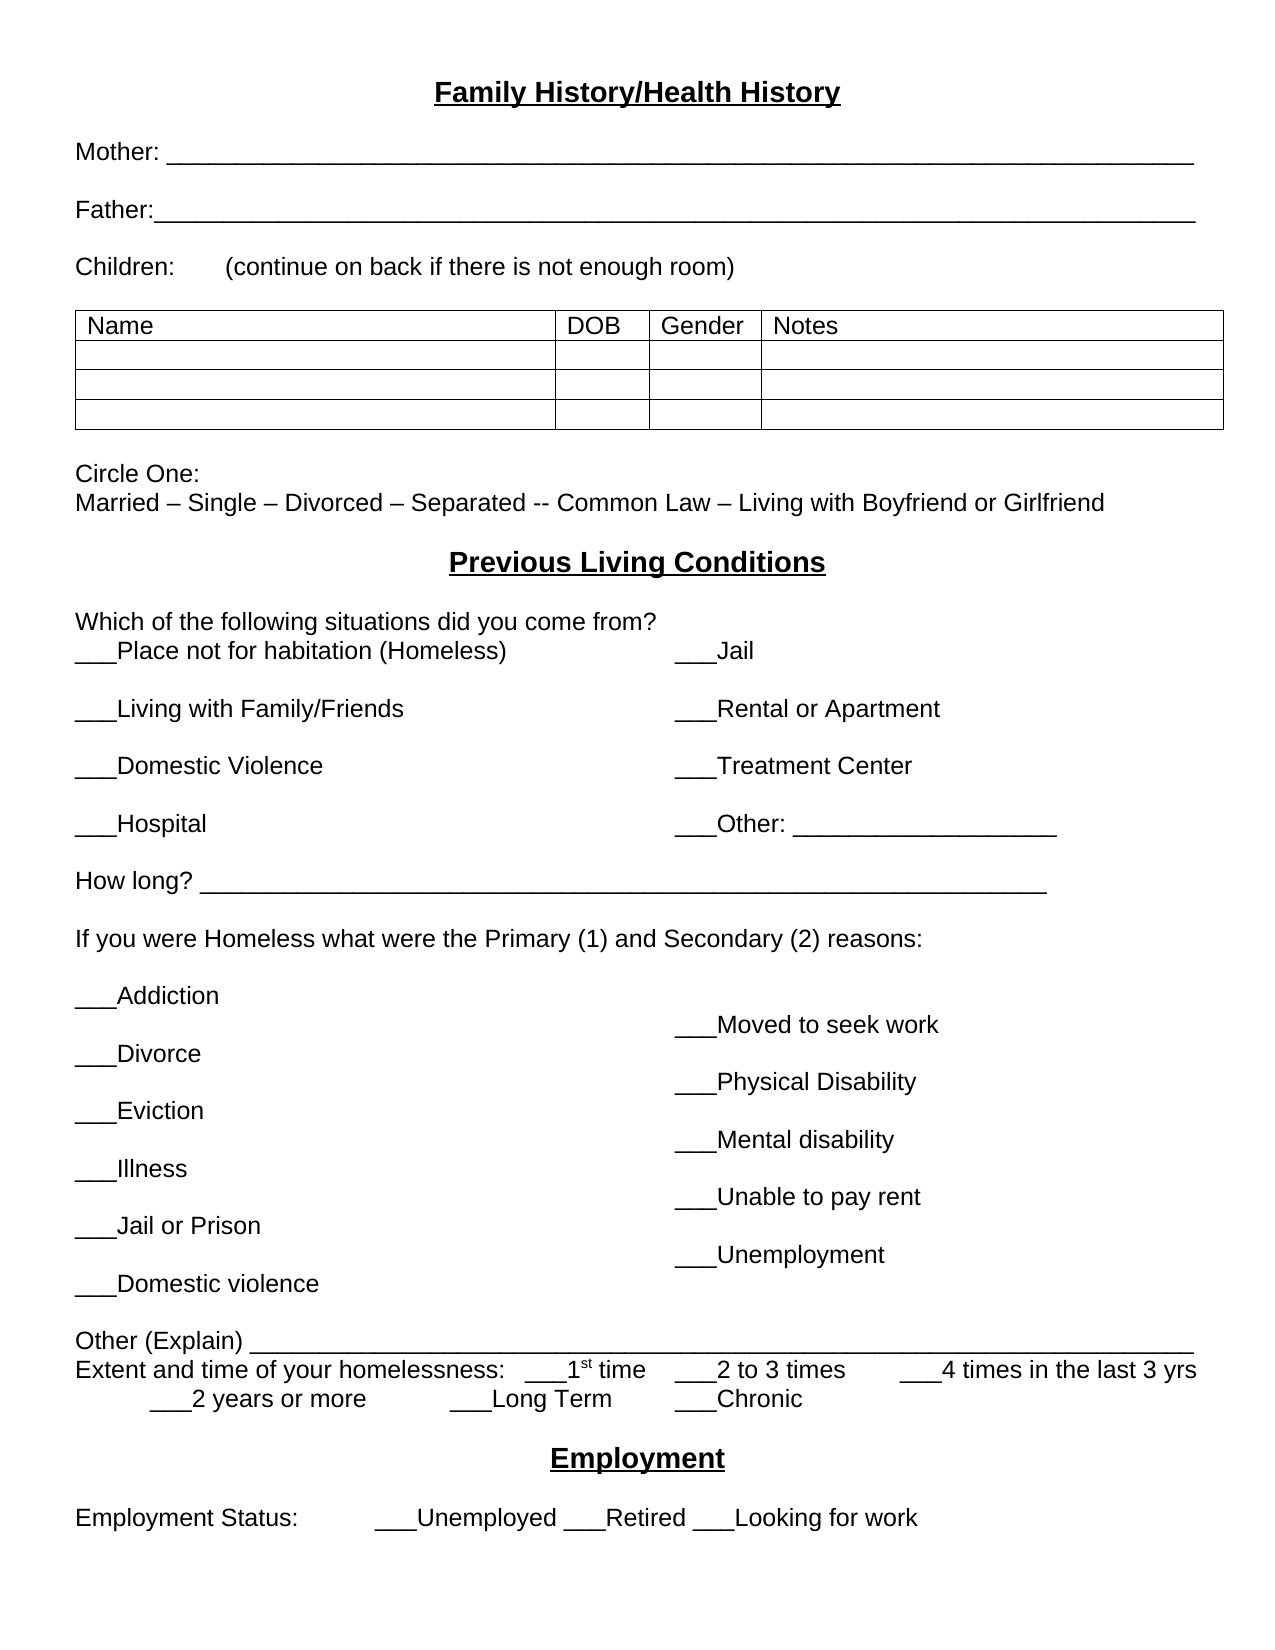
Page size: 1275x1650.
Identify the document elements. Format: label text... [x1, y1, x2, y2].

text ___Treatment Center [675, 751, 1200, 780]
text ___Unemployment [675, 1240, 1200, 1268]
text ___Physical Disability [675, 1067, 1200, 1096]
text ___Hospital [75, 808, 600, 837]
text ___Divorce [75, 1038, 600, 1067]
text Which of the following situations did you come from? [75, 607, 1200, 636]
table_cell [650, 341, 761, 369]
text Married – Single – Divorced – Separated -- Common Law – Living with Boyfriend or Girlfriend [75, 487, 1200, 516]
text ___Eviction [75, 1096, 600, 1125]
table_cell [762, 370, 1223, 399]
text ___Place not for habitation (Homeless) [75, 636, 600, 665]
text Mother: __________________________________________________________________________ [75, 137, 1200, 166]
text Other (Explain) ____________________________________________________________________ [75, 1326, 1200, 1355]
table_cell [556, 341, 649, 369]
table_cell [76, 341, 555, 369]
text How long? _____________________________________________________________ [75, 866, 1200, 895]
text ___Illness [75, 1153, 600, 1182]
text ___Living with Family/Friends [75, 693, 600, 722]
text ___Rental or Apartment [675, 693, 1200, 722]
text ___Domestic Violence [75, 751, 600, 780]
text Previous Living Conditions [75, 545, 1200, 578]
table_header Gender [650, 311, 761, 339]
table_cell [76, 400, 555, 429]
table_header DOB [556, 311, 649, 339]
table_cell [556, 370, 649, 399]
table_cell [650, 370, 761, 399]
table_header Notes [762, 311, 1223, 339]
text ___Unable to pay rent [675, 1182, 1200, 1211]
text Circle One: [75, 459, 1200, 487]
table_cell [76, 370, 555, 399]
table_cell [556, 400, 649, 429]
text ___Other: ___________________ [675, 808, 1200, 837]
text ___Domestic violence [75, 1268, 600, 1297]
table_cell [762, 341, 1223, 369]
text ___Mental disability [675, 1125, 1200, 1153]
text ___Jail [675, 636, 1200, 665]
text Employment Status: ___Unemployed ___Retired ___Looking for work [75, 1503, 1200, 1532]
table_cell [650, 400, 761, 429]
text Employment [75, 1441, 1200, 1474]
text ___Addiction [75, 981, 600, 1010]
text ___Moved to seek work [675, 1010, 1200, 1038]
text Family History/Health History [75, 75, 1200, 108]
text Extent and time of your homelessness: ___1st time ___2 to 3 times ___4 times in the last 3 yrs ___2 years or more ___Long Term ___Chronic [75, 1355, 1200, 1412]
text ___Jail or Prison [75, 1211, 600, 1240]
text Children: (continue on back if there is not enough room) [75, 252, 1200, 281]
text Father:___________________________________________________________________________ [75, 195, 1200, 223]
table_cell [762, 400, 1223, 429]
text If you were Homeless what were the Primary (1) and Secondary (2) reasons: [75, 923, 1200, 952]
table_header Name [76, 311, 555, 339]
